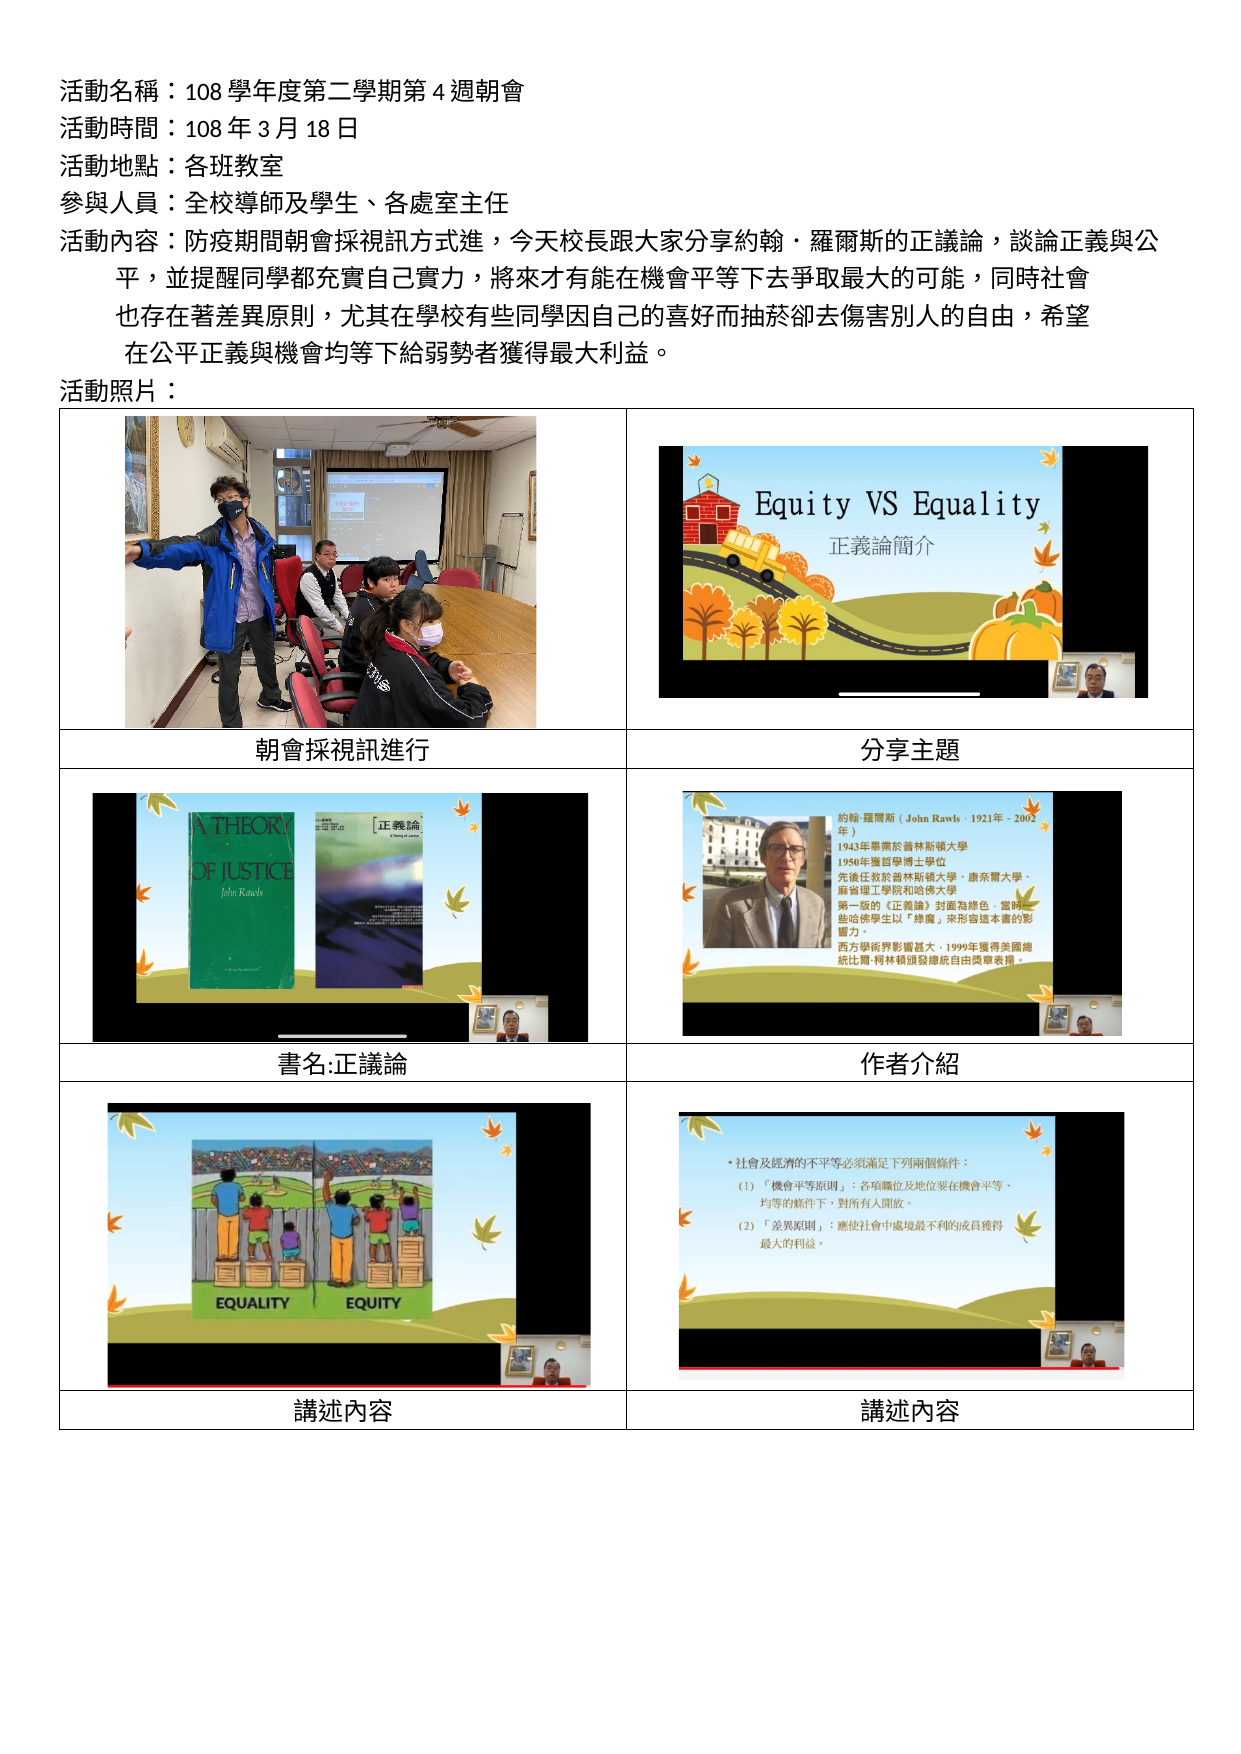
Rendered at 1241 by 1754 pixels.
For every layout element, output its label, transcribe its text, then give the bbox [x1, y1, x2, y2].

text 活動名稱：108學年度第二學期第4週朝會 [59, 71, 1181, 108]
text 也存在著差異原則，尤其在學校有些同學因自己的喜好而抽菸卻去傷害別人的自由，希望 [59, 296, 1181, 333]
table_cell [60, 1082, 626, 1390]
table_header [60, 409, 626, 729]
text 活動照片： [59, 371, 1181, 408]
text 活動內容：防疫期間朝會採視訊方式進，今天校長跟大家分享約翰．羅爾斯的正議論，談論正義與公 [59, 221, 1181, 258]
picture [657, 446, 1148, 697]
text 平，並提醒同學都充實自己實力，將來才有能在機會平等下去爭取最大的可能，同時社會 [59, 258, 1181, 296]
table_cell 分享主題 [627, 730, 1193, 768]
picture [106, 1103, 590, 1388]
table_cell [627, 769, 1193, 1042]
table_cell 作者介紹 [627, 1044, 1193, 1081]
picture [681, 791, 1122, 1035]
table_cell 講述內容 [60, 1391, 626, 1428]
picture [123, 416, 536, 726]
text 在公平正義與機會均等下給弱勢者獲得最大利益。 [59, 333, 1181, 371]
picture [91, 793, 588, 1041]
text 參與人員：全校導師及學生、各處室主任 [59, 183, 1181, 221]
table_cell 朝會採視訊進行 [60, 730, 626, 768]
table_header [627, 409, 1193, 729]
picture [677, 1112, 1124, 1378]
table_cell 講述內容 [627, 1391, 1193, 1428]
text 活動地點：各班教室 [59, 146, 1181, 183]
table_cell [627, 1082, 1193, 1390]
text 活動時間：108年3月18日 [59, 108, 1181, 146]
table_cell [60, 769, 626, 1042]
table_cell 書名:正議論 [60, 1044, 626, 1081]
